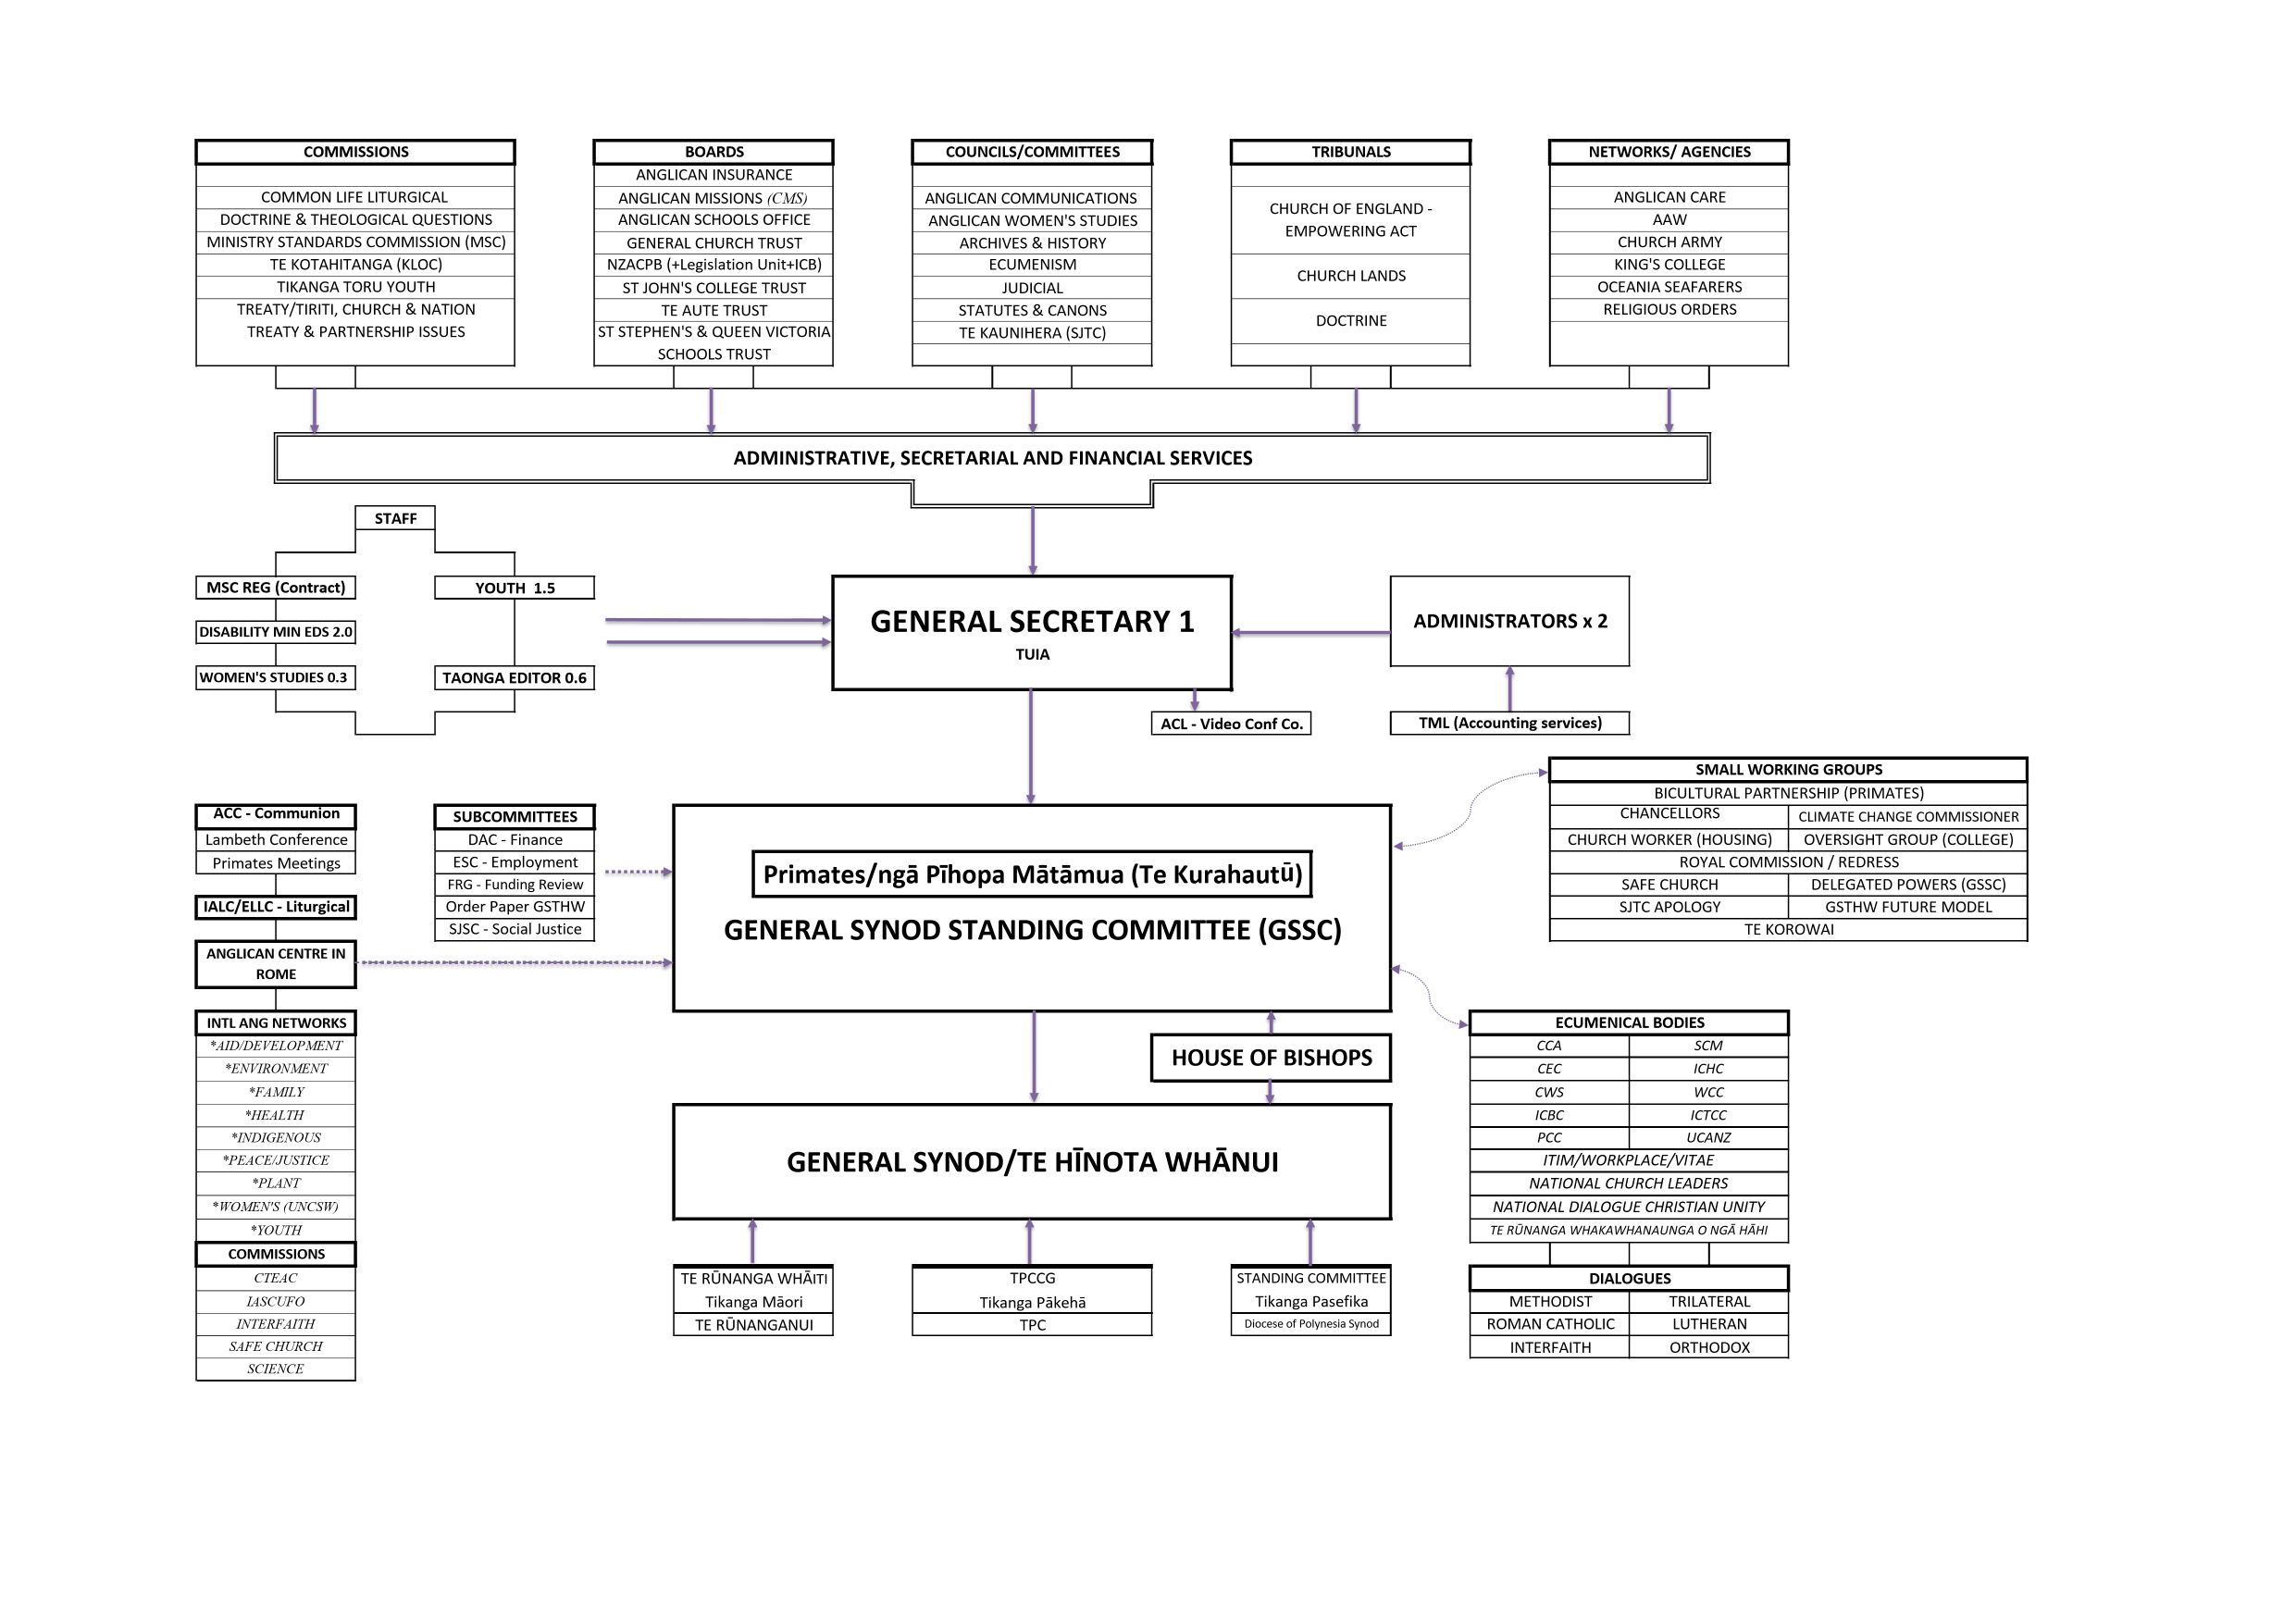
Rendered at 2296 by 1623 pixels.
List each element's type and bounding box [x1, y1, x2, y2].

picture [193, 139, 2029, 1381]
